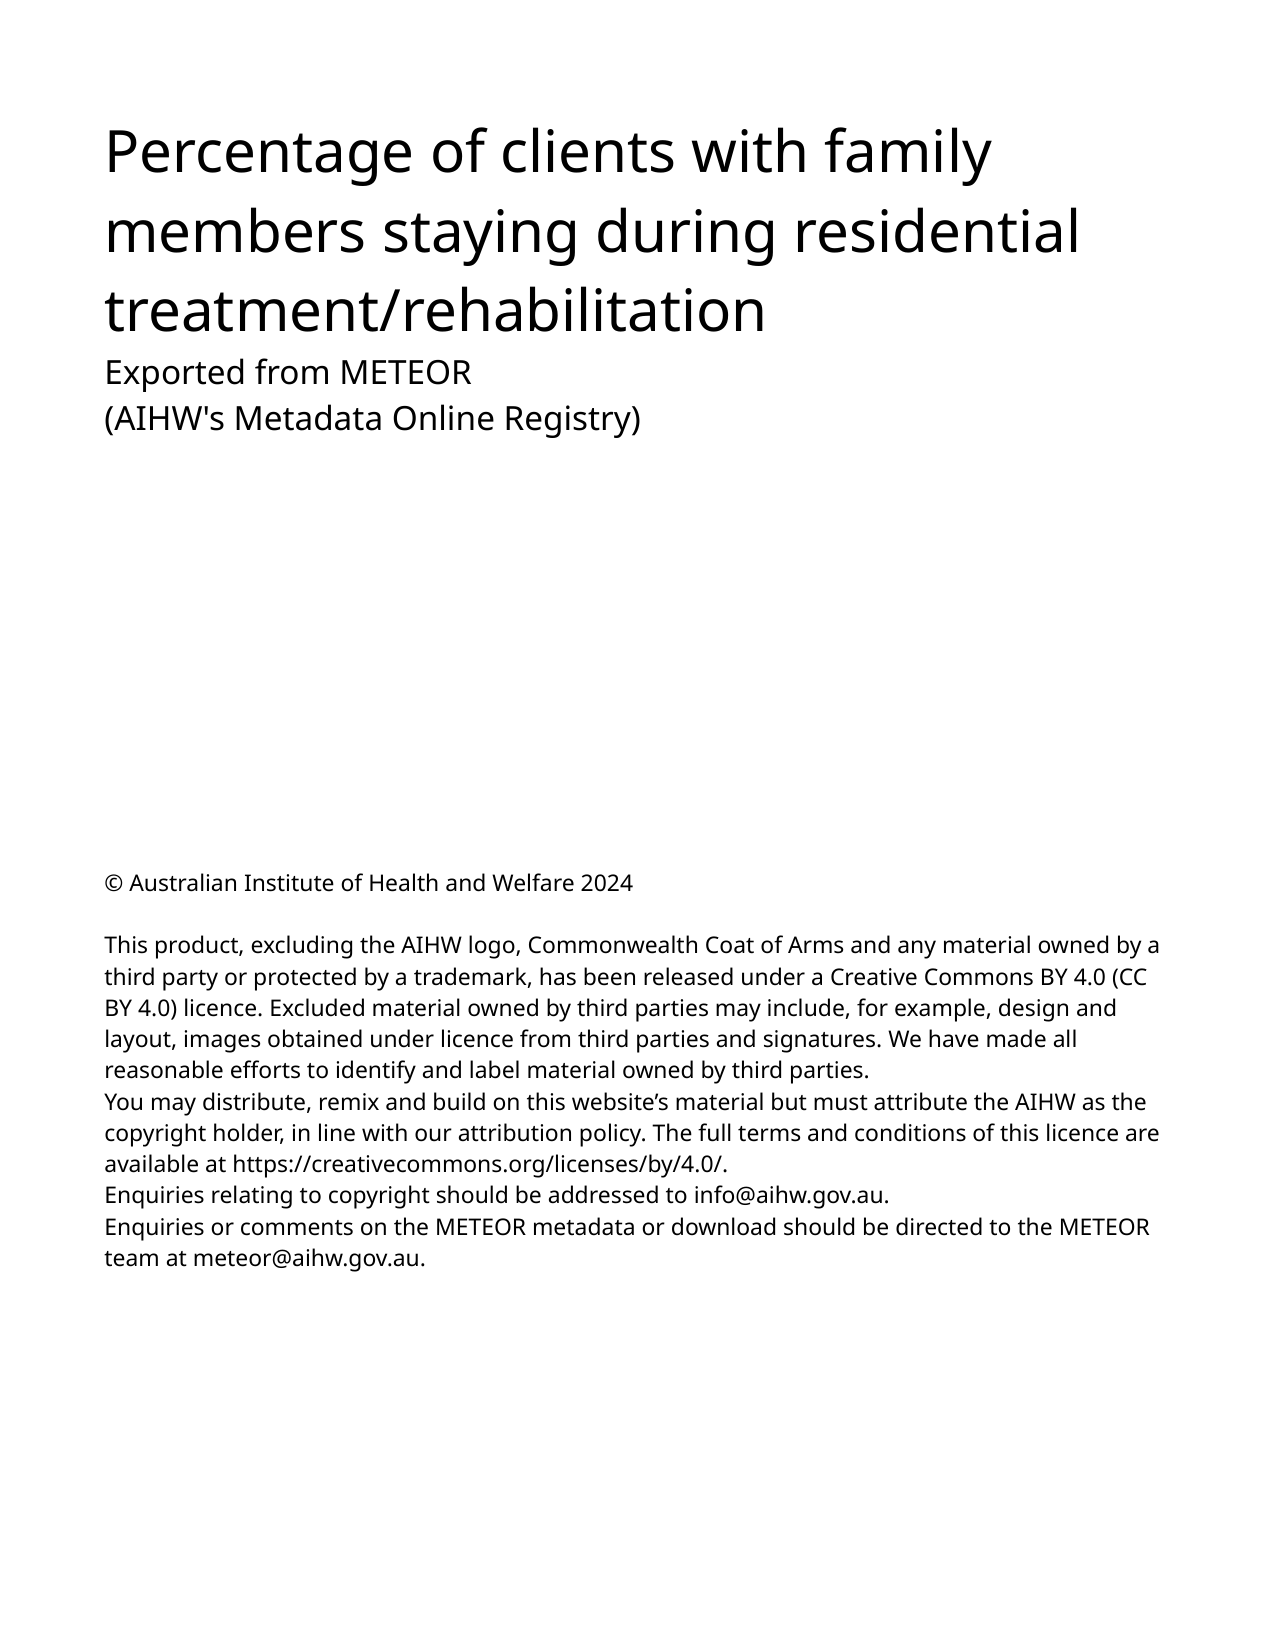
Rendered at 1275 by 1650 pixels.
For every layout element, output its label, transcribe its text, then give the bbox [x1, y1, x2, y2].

text © Australian Institute of Health and Welfare 2024 [104, 867, 1171, 898]
text Enquiries or comments on the METEOR metadata or download should be directed to the METEOR team at meteor@aihw.gov.au. [104, 1211, 1171, 1273]
title Percentage of clients with family members staying during residential treatment/rehabilitation [104, 110, 1171, 349]
text This product, excluding the AIHW logo, Commonwealth Coat of Arms and any material owned by a third party or protected by a trademark, has been released under a Creative Commons BY 4.0 (CC BY 4.0) licence. Excluded material owned by third parties may include, for example, design and layout, images obtained under licence from third parties and signatures. We have made all reasonable efforts to identify and label material owned by third parties. [104, 929, 1171, 1086]
text Enquiries relating to copyright should be addressed to info@aihw.gov.au. [104, 1179, 1171, 1211]
subtitle (AIHW's Metadata Online Registry) [104, 394, 1171, 440]
subtitle Exported from METEOR [104, 349, 1171, 394]
text You may distribute, remix and build on this website’s material but must attribute the AIHW as the copyright holder, in line with our attribution policy. The full terms and conditions of this licence are available at https://creativecommons.org/licenses/by/4.0/. [104, 1086, 1171, 1179]
